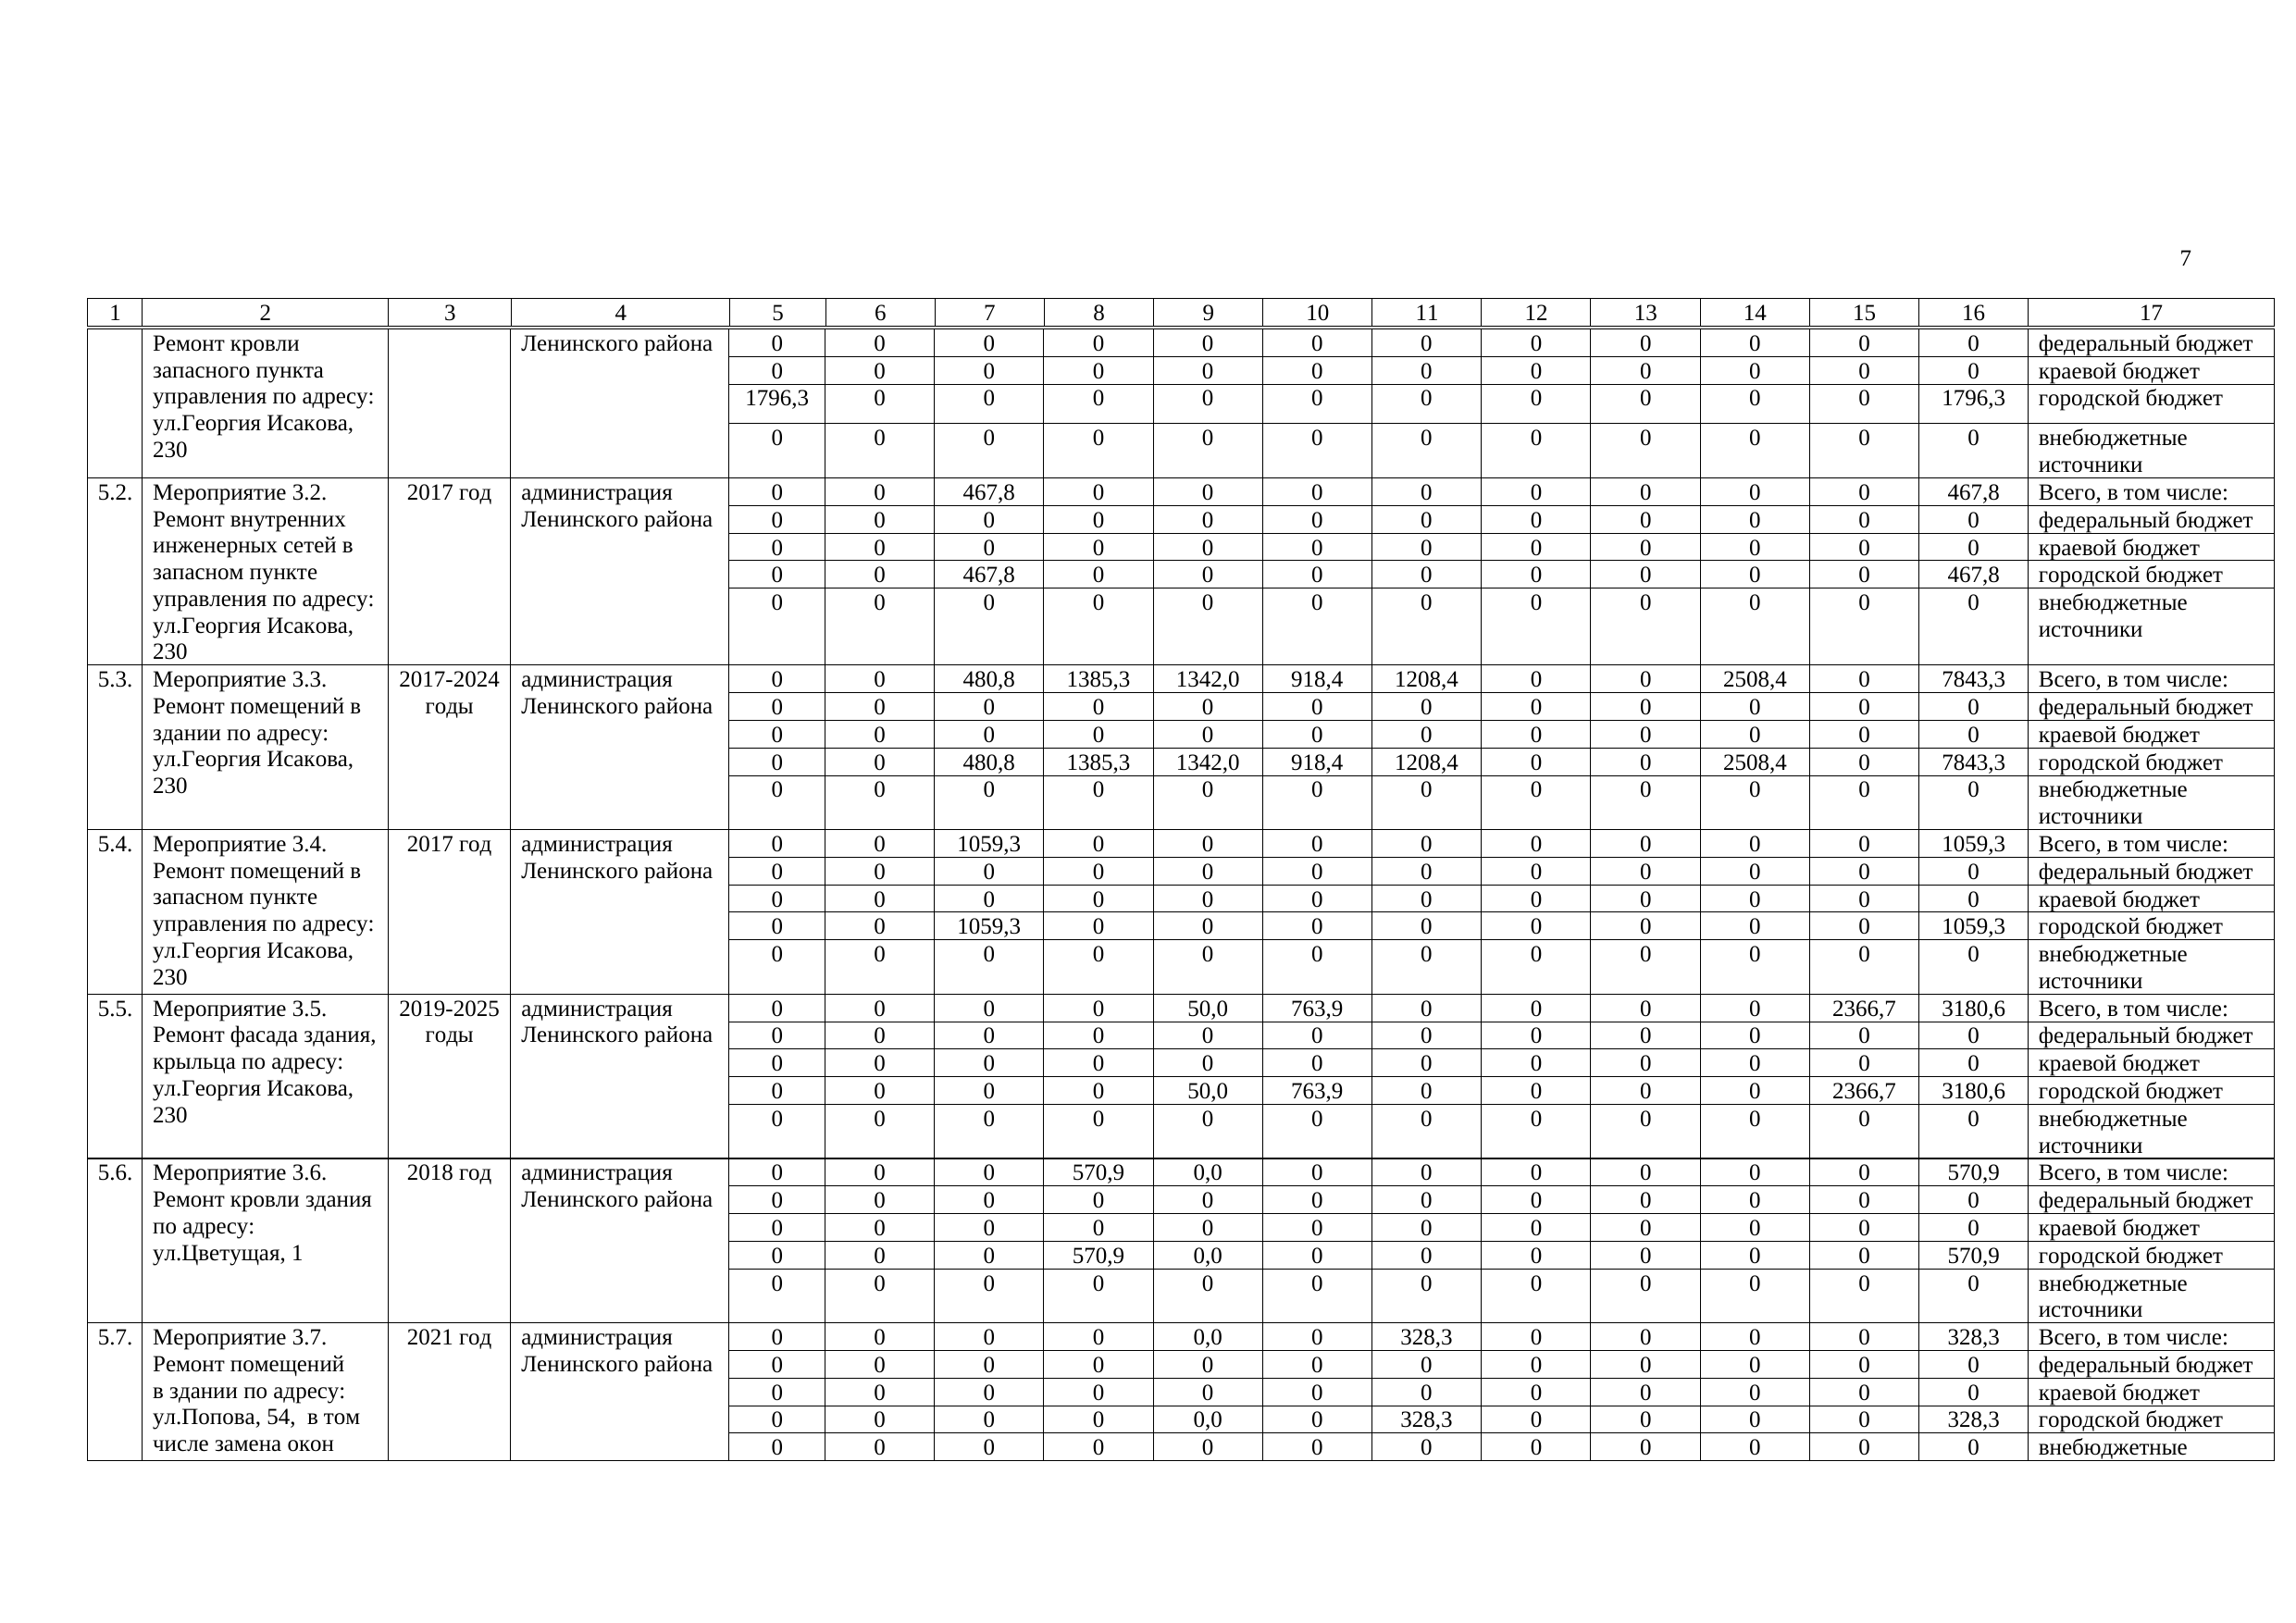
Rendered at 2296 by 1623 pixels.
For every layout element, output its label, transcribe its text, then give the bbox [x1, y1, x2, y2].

table_cell 0 [1810, 329, 1918, 356]
table_cell 0 [935, 886, 1043, 911]
table_cell 0 [1044, 776, 1153, 829]
table_cell 0 [1044, 1077, 1153, 1104]
table_cell 0 [825, 1049, 934, 1076]
table_cell 0 [1154, 1022, 1262, 1048]
table_cell 0 [935, 1270, 1043, 1322]
table_cell 0 [729, 858, 825, 885]
table_cell 0 [729, 1186, 825, 1213]
table_cell 5.7. [88, 1323, 142, 1460]
table_cell 0 [935, 1022, 1043, 1048]
table_cell 0 [1372, 858, 1481, 885]
table_cell 0 [1482, 561, 1590, 588]
table_cell 3180,6 [1919, 1077, 2028, 1104]
table_cell 0 [1263, 1242, 1371, 1269]
table_cell 0 [1701, 940, 1809, 994]
table_cell 0 [1591, 1049, 1700, 1076]
table_cell 0 [1372, 1077, 1481, 1104]
table_cell 0 [1482, 1379, 1590, 1405]
table_cell 0 [1591, 1379, 1700, 1405]
table_cell 0 [1591, 830, 1700, 857]
table_cell 0 [825, 1379, 934, 1405]
table_cell краевой бюджет [2029, 534, 2274, 560]
table_cell 0 [1810, 1323, 1918, 1350]
table_cell 763,9 [1263, 995, 1371, 1021]
table_cell 0 [1810, 1186, 1918, 1213]
table_cell 0 [1701, 1433, 1809, 1460]
table_cell 0 [935, 329, 1043, 356]
table_cell 0 [935, 693, 1043, 720]
table_cell 0 [729, 1049, 825, 1076]
table_cell 0 [1591, 1242, 1700, 1269]
table_cell 0 [1263, 776, 1371, 829]
table_cell 0 [729, 1022, 825, 1048]
table_cell 0,0 [1154, 1323, 1262, 1350]
table_cell 0 [1810, 776, 1918, 829]
table_cell Всего, в том числе: [2029, 665, 2274, 692]
table_cell 1059,3 [935, 830, 1043, 857]
table_cell краевой бюджет [2029, 1379, 2274, 1405]
table_cell 480,8 [935, 665, 1043, 692]
table_cell 0 [1810, 1105, 1918, 1158]
table_cell 0 [935, 1105, 1043, 1158]
table_cell 0 [1701, 776, 1809, 829]
table_cell 0 [1044, 1351, 1153, 1378]
table_cell 0 [1044, 1214, 1153, 1241]
table_cell 0 [1591, 995, 1700, 1021]
table_cell 0 [1591, 1077, 1700, 1104]
table_cell 0 [1044, 534, 1153, 560]
table_cell 5.4. [88, 830, 142, 994]
table_cell 0 [1263, 561, 1371, 588]
table_cell 0 [825, 1323, 934, 1350]
table_cell городской бюджет [2029, 912, 2274, 939]
table_cell 0 [729, 1270, 825, 1322]
table_cell 0 [825, 506, 934, 533]
table_cell 0 [1482, 749, 1590, 774]
table_cell 0 [1919, 1186, 2028, 1213]
table_cell внебюджетные источники [2029, 424, 2274, 477]
table_cell 0 [1044, 858, 1153, 885]
table_cell 0 [1482, 385, 1590, 423]
table_cell 0 [1810, 424, 1918, 477]
table_cell 0 [935, 995, 1043, 1021]
table_cell 0 [935, 1049, 1043, 1076]
table_cell 0 [729, 1379, 825, 1405]
table_cell 0 [935, 534, 1043, 560]
table_cell 0 [1263, 830, 1371, 857]
table_cell 0 [729, 940, 825, 994]
table_cell 0 [1482, 940, 1590, 994]
table_cell 0 [729, 1105, 825, 1158]
table_cell 0 [1044, 588, 1153, 664]
table_cell 467,8 [1919, 561, 2028, 588]
table_cell 0 [825, 1159, 934, 1185]
table_cell 0 [1591, 693, 1700, 720]
table_cell 0 [1919, 940, 2028, 994]
table_cell 0 [1154, 1186, 1262, 1213]
table_cell 0 [1263, 1406, 1371, 1432]
table_cell 0 [1263, 1323, 1371, 1350]
table_cell 0 [1810, 588, 1918, 664]
table_cell 570,9 [1919, 1242, 2028, 1269]
table_cell 0 [1919, 1351, 2028, 1378]
table_cell 5.5. [88, 995, 142, 1158]
table_cell 0 [1372, 588, 1481, 664]
table_cell 1385,3 [1044, 749, 1153, 774]
table_cell 0 [1154, 478, 1262, 505]
table_cell 0 [825, 1242, 934, 1269]
table_cell 0 [1919, 693, 2028, 720]
table_cell 0 [1810, 1049, 1918, 1076]
table_cell внебюджетные источники [2029, 776, 2274, 829]
table_cell 0 [1591, 1186, 1700, 1213]
table_cell 2021 год [389, 1323, 510, 1460]
table_cell 0 [1044, 1105, 1153, 1158]
table_cell 0 [1810, 385, 1918, 423]
table_cell 0 [1154, 1270, 1262, 1322]
table_cell 0 [1810, 1270, 1918, 1322]
table_cell 0 [1701, 1323, 1809, 1350]
table_cell 0 [1044, 830, 1153, 857]
table_cell 0 [1044, 1433, 1153, 1460]
table_cell 0 [1701, 693, 1809, 720]
table_cell 0,0 [1154, 1242, 1262, 1269]
table_cell 5.6. [88, 1159, 142, 1322]
table_cell 0 [825, 1077, 934, 1104]
table_cell 0 [1372, 886, 1481, 911]
table_cell 0 [825, 1351, 934, 1378]
table_cell 0 [1154, 561, 1262, 588]
table_cell 5.3. [88, 665, 142, 829]
table_cell 0 [1482, 886, 1590, 911]
table_cell 0 [825, 830, 934, 857]
table_cell 0 [1591, 1022, 1700, 1048]
table_cell 0 [1263, 693, 1371, 720]
table_cell 0 [1482, 1214, 1590, 1241]
table_cell 50,0 [1154, 1077, 1262, 1104]
table_cell 570,9 [1919, 1159, 2028, 1185]
table_cell 0 [1044, 940, 1153, 994]
table_cell 0 [1044, 912, 1153, 939]
table_cell 2019-2025 годы [389, 995, 510, 1158]
table_cell городской бюджет [2029, 385, 2274, 423]
table_cell Всего, в том числе: [2029, 995, 2274, 1021]
table_cell 0 [1372, 329, 1481, 356]
table_cell 0 [1810, 940, 1918, 994]
table_cell 0 [729, 1077, 825, 1104]
table_cell 0 [729, 1406, 825, 1432]
table_cell Мероприятие 3.3. Ремонт помещений в здании по адресу: ул.Георгия Исакова, 230 [143, 665, 388, 829]
table_cell 0 [1591, 721, 1700, 748]
table_cell 0 [729, 776, 825, 829]
table_cell 0 [1372, 830, 1481, 857]
table_cell 0 [1154, 588, 1262, 664]
table_cell 0 [1263, 1214, 1371, 1241]
table_cell 0 [1263, 858, 1371, 885]
table_cell 0 [935, 1186, 1043, 1213]
table_cell 0 [729, 1433, 825, 1460]
table_cell Мероприятие 3.2. Ремонт внутренних инженерных сетей в запасном пункте управления по адресу: ул.Георгия Исакова, 230 [143, 478, 388, 664]
table_cell 0 [1482, 1433, 1590, 1460]
table_cell Мероприятие 3.5. Ремонт фасада здания, крыльца по адресу: ул.Георгия Исакова, 230 [143, 995, 388, 1158]
table_cell 0 [1701, 1077, 1809, 1104]
table_cell 0 [1372, 534, 1481, 560]
table_cell 0 [1810, 1351, 1918, 1378]
table_cell 0 [1263, 1022, 1371, 1048]
table_cell 0 [1591, 424, 1700, 477]
table_cell 0 [1701, 506, 1809, 533]
table_cell 0 [1482, 1105, 1590, 1158]
table_cell 0 [1044, 385, 1153, 423]
table_cell 0 [1701, 561, 1809, 588]
table_cell администрация Ленинского района [511, 1323, 728, 1460]
table_cell 0 [1482, 1406, 1590, 1432]
table_cell 0 [729, 588, 825, 664]
table_cell 0 [1263, 940, 1371, 994]
table_cell 0 [1372, 385, 1481, 423]
table_cell 0 [1810, 1242, 1918, 1269]
table_cell 0 [1372, 506, 1481, 533]
table_cell 0 [729, 1351, 825, 1378]
table_cell 0 [825, 385, 934, 423]
table_cell 0 [1372, 1433, 1481, 1460]
table_cell 0 [935, 776, 1043, 829]
table_cell внебюджетные источники [2029, 940, 2274, 994]
table_cell 0 [1482, 1242, 1590, 1269]
table_cell 0 [729, 693, 825, 720]
table_cell 0 [1810, 858, 1918, 885]
table_cell 2017 год [389, 478, 510, 664]
table_cell 0 [1154, 424, 1262, 477]
table_cell 0 [1591, 506, 1700, 533]
table_cell 0 [1701, 329, 1809, 356]
table_cell 0 [1810, 1159, 1918, 1185]
table_cell 0 [1482, 693, 1590, 720]
table_cell 0 [1810, 721, 1918, 748]
table_cell 0 [825, 357, 934, 383]
table_cell 0 [1919, 858, 2028, 885]
table_cell 0 [1919, 534, 2028, 560]
table_cell 0 [1044, 1270, 1153, 1322]
table_cell 0 [1701, 385, 1809, 423]
table_cell 0 [1044, 1323, 1153, 1350]
table_cell 0 [1263, 721, 1371, 748]
table_cell 0 [1044, 561, 1153, 588]
table_cell 0 [1701, 721, 1809, 748]
table_cell 2366,7 [1810, 1077, 1918, 1104]
table_cell Всего, в том числе: [2029, 830, 2274, 857]
table_cell 0 [1591, 1214, 1700, 1241]
table_cell 0 [935, 1351, 1043, 1378]
table_cell 0 [1591, 858, 1700, 885]
table_cell 0 [1482, 534, 1590, 560]
table_cell 0 [1482, 912, 1590, 939]
table_cell 0 [825, 693, 934, 720]
table_cell 467,8 [935, 561, 1043, 588]
table_cell 0 [1919, 588, 2028, 664]
table_cell 0 [1919, 1379, 2028, 1405]
table_cell 0 [1591, 534, 1700, 560]
table_cell 0 [1810, 1433, 1918, 1460]
table_cell 2366,7 [1810, 995, 1918, 1021]
table_cell 7843,3 [1919, 749, 2028, 774]
table_cell 0 [1372, 1379, 1481, 1405]
table_cell 0 [729, 506, 825, 533]
table_cell Ленинского района [511, 329, 728, 477]
table_cell городской бюджет [2029, 749, 2274, 774]
table_cell 0 [1372, 1351, 1481, 1378]
table_cell 0 [1591, 1270, 1700, 1322]
table_cell 0 [1482, 776, 1590, 829]
table_cell 1059,3 [935, 912, 1043, 939]
table_cell 0 [1701, 1242, 1809, 1269]
table_cell 0 [1591, 561, 1700, 588]
table_cell городской бюджет [2029, 561, 2274, 588]
table_cell краевой бюджет [2029, 721, 2274, 748]
table_cell 0 [1701, 1186, 1809, 1213]
table_cell 0 [1154, 1049, 1262, 1076]
table_cell Мероприятие 3.4. Ремонт помещений в запасном пункте управления по адресу: ул.Георгия Исакова, 230 [143, 830, 388, 994]
table_cell 0 [1919, 1433, 2028, 1460]
table_cell 0 [935, 1077, 1043, 1104]
table_cell 0 [729, 749, 825, 774]
table_cell 0 [1701, 1270, 1809, 1322]
table_cell 0 [935, 588, 1043, 664]
table_cell 0 [1701, 424, 1809, 477]
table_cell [2029, 1433, 2274, 1460]
table_cell 0 [1810, 1379, 1918, 1405]
table_cell 0 [1701, 478, 1809, 505]
table_cell 0 [1919, 1105, 2028, 1158]
table_cell городской бюджет [2029, 1406, 2274, 1432]
table_cell Всего, в том числе: [2029, 1323, 2274, 1350]
table_cell 0 [1263, 1105, 1371, 1158]
table_cell 0 [825, 1186, 934, 1213]
table_cell 5.2. [88, 478, 142, 664]
table_cell 0 [1482, 1022, 1590, 1048]
table_cell 0 [825, 721, 934, 748]
table_cell 0 [1591, 1159, 1700, 1185]
table_cell 0 [1482, 1270, 1590, 1322]
table_cell 0 [1919, 357, 2028, 383]
table_cell администрация Ленинского района [511, 478, 728, 664]
table_cell 0 [729, 830, 825, 857]
table_cell 0,0 [1154, 1406, 1262, 1432]
table_cell 0 [1154, 385, 1262, 423]
table_cell 0 [825, 995, 934, 1021]
table_cell 0 [935, 940, 1043, 994]
table_cell 0 [1263, 329, 1371, 356]
table_cell 328,3 [1372, 1323, 1481, 1350]
table_cell 467,8 [1919, 478, 2028, 505]
table_cell 0 [935, 1159, 1043, 1185]
table_cell 0 [1482, 357, 1590, 383]
table_cell 0 [1044, 721, 1153, 748]
table_cell 0 [1154, 830, 1262, 857]
table_cell 0 [1701, 1406, 1809, 1432]
table_cell 0 [825, 1022, 934, 1048]
table_cell 0 [935, 1242, 1043, 1269]
table_cell 2017 год [389, 830, 510, 994]
table_cell 0 [1263, 1159, 1371, 1185]
table_cell городской бюджет [2029, 1242, 2274, 1269]
table_cell 0 [935, 858, 1043, 885]
table_cell 0 [825, 1105, 934, 1158]
table_cell 0 [1263, 886, 1371, 911]
table_cell 0 [1810, 534, 1918, 560]
table_cell 0 [935, 1406, 1043, 1432]
table_cell 0 [1701, 858, 1809, 885]
table_cell 0 [1154, 1433, 1262, 1460]
table_cell федеральный бюджет [2029, 1186, 2274, 1213]
table_cell 0 [825, 665, 934, 692]
table_cell 0 [1372, 1214, 1481, 1241]
table_cell 0 [1372, 1022, 1481, 1048]
table_cell 0 [1263, 1186, 1371, 1213]
table_cell 0 [1482, 858, 1590, 885]
table_cell 0 [1372, 721, 1481, 748]
table_cell [389, 329, 510, 477]
table_cell 0 [1154, 1379, 1262, 1405]
table_cell 0 [1591, 1105, 1700, 1158]
table_cell федеральный бюджет [2029, 506, 2274, 533]
table_cell 0 [1154, 693, 1262, 720]
table_cell 0 [729, 424, 825, 477]
table_cell 0 [1482, 1159, 1590, 1185]
table_cell 0 [1591, 776, 1700, 829]
table_cell 0 [1263, 424, 1371, 477]
table_cell 0 [825, 886, 934, 911]
table_cell Мероприятие 3.7. Ремонт помещений в здании по адресу: ул.Попова, 54, в том числе замена окон [143, 1323, 388, 1460]
table_cell [88, 329, 142, 477]
table_cell 0 [1701, 1214, 1809, 1241]
table_cell 328,3 [1919, 1323, 2028, 1350]
table_cell 0 [1701, 1022, 1809, 1048]
table_cell 0 [1372, 1159, 1481, 1185]
table_cell 0 [1810, 561, 1918, 588]
table_cell 0 [1044, 886, 1153, 911]
table_cell 328,3 [1919, 1406, 2028, 1432]
table_cell 0 [825, 912, 934, 939]
table_cell 0 [1591, 940, 1700, 994]
table_cell 0 [729, 1214, 825, 1241]
table_cell 0 [1263, 478, 1371, 505]
table_cell 0 [1044, 506, 1153, 533]
table_cell 0 [1263, 385, 1371, 423]
table_cell 0 [1591, 478, 1700, 505]
table_cell 0 [1919, 721, 2028, 748]
table_cell 0 [1919, 329, 2028, 356]
table_cell 0 [1482, 830, 1590, 857]
table_cell 0 [1263, 1270, 1371, 1322]
table_cell 0 [729, 665, 825, 692]
table_cell 0 [935, 1379, 1043, 1405]
table_cell 0 [1701, 886, 1809, 911]
table_cell 0 [1044, 1022, 1153, 1048]
table_cell 0 [1263, 912, 1371, 939]
table_cell 0 [1263, 1049, 1371, 1076]
table_cell 0 [1810, 357, 1918, 383]
table_cell 0 [1810, 1214, 1918, 1241]
table_cell 0 [1263, 534, 1371, 560]
table_cell 0 [1154, 776, 1262, 829]
table_cell краевой бюджет [2029, 357, 2274, 383]
table_cell 0 [1263, 588, 1371, 664]
table_cell 0 [1810, 693, 1918, 720]
table_cell 0 [1701, 1351, 1809, 1378]
table_cell 0 [1591, 749, 1700, 774]
table_cell 0 [729, 912, 825, 939]
table_cell 0 [1591, 886, 1700, 911]
table_cell администрация Ленинского района [511, 995, 728, 1158]
table_cell 0 [729, 329, 825, 356]
table_cell 0 [1919, 506, 2028, 533]
table_cell 0 [1044, 329, 1153, 356]
table_cell 0 [729, 534, 825, 560]
table_cell внебюджетные источники [2029, 1270, 2274, 1322]
table_cell федеральный бюджет [2029, 1022, 2274, 1048]
table_cell Ремонт кровли запасного пункта управления по адресу: ул.Георгия Исакова, 230 [143, 329, 388, 477]
table_cell 0 [1154, 858, 1262, 885]
table_cell 0 [1482, 1351, 1590, 1378]
table_cell 467,8 [935, 478, 1043, 505]
table_cell 0 [1372, 1242, 1481, 1269]
table_cell 0 [1701, 357, 1809, 383]
table_cell 1059,3 [1919, 830, 2028, 857]
table_cell 50,0 [1154, 995, 1262, 1021]
table_cell Всего, в том числе: [2029, 1159, 2274, 1185]
table_cell 0 [1701, 830, 1809, 857]
table_cell 570,9 [1044, 1242, 1153, 1269]
table_cell 328,3 [1372, 1406, 1481, 1432]
table_cell 0 [935, 506, 1043, 533]
table_cell 0 [1482, 721, 1590, 748]
table_cell 0 [1372, 1270, 1481, 1322]
table_cell 2018 год [389, 1159, 510, 1322]
table_cell 0 [1482, 1186, 1590, 1213]
table_cell 0 [935, 721, 1043, 748]
table_cell 0 [1044, 357, 1153, 383]
table_cell 1208,4 [1372, 665, 1481, 692]
table_cell 0 [1044, 478, 1153, 505]
table_cell 0 [729, 995, 825, 1021]
table_cell 763,9 [1263, 1077, 1371, 1104]
table_cell 0 [1810, 506, 1918, 533]
table_cell 0 [1372, 1186, 1481, 1213]
table_cell 0 [729, 1323, 825, 1350]
table_cell 570,9 [1044, 1159, 1153, 1185]
table_cell администрация Ленинского района [511, 1159, 728, 1322]
table_cell 0 [1372, 940, 1481, 994]
table_cell 0 [1154, 721, 1262, 748]
table_cell 0 [1372, 995, 1481, 1021]
table_cell 0 [1372, 912, 1481, 939]
table_cell 918,4 [1263, 749, 1371, 774]
table_cell 0 [1263, 1351, 1371, 1378]
table_cell 0 [1810, 830, 1918, 857]
table_cell краевой бюджет [2029, 886, 2274, 911]
table_cell 0 [1810, 1406, 1918, 1432]
table_cell 0 [1591, 665, 1700, 692]
table_cell 0 [1919, 1049, 2028, 1076]
table_cell 0 [825, 534, 934, 560]
table_cell 0 [1591, 588, 1700, 664]
table_cell 1342,0 [1154, 749, 1262, 774]
table_cell 0 [1044, 1379, 1153, 1405]
table_cell 0 [1701, 534, 1809, 560]
table_cell 2508,4 [1701, 665, 1809, 692]
table_cell 0 [1372, 357, 1481, 383]
table_cell 0 [825, 940, 934, 994]
table_cell 0 [1919, 886, 2028, 911]
table_cell 0 [1919, 1214, 2028, 1241]
table_cell 0 [1482, 665, 1590, 692]
table_cell 1796,3 [1919, 385, 2028, 423]
table_cell 0 [935, 1214, 1043, 1241]
table_cell 0 [1044, 1186, 1153, 1213]
table_cell 0 [1044, 1406, 1153, 1432]
table_cell 0 [1044, 995, 1153, 1021]
table_cell администрация Ленинского района [511, 665, 728, 829]
table_cell 3180,6 [1919, 995, 2028, 1021]
table_cell 2017-2024 годы [389, 665, 510, 829]
table_cell администрация Ленинского района [511, 830, 728, 994]
table_cell 0 [1810, 912, 1918, 939]
table_cell 0 [1482, 329, 1590, 356]
table_cell 0 [1372, 478, 1481, 505]
table_cell краевой бюджет [2029, 1214, 2274, 1241]
table_cell 0 [1263, 1433, 1371, 1460]
table_cell 0 [825, 561, 934, 588]
table_cell 0 [1372, 424, 1481, 477]
table_cell 0 [1263, 1379, 1371, 1405]
table_cell 1342,0 [1154, 665, 1262, 692]
table_cell 0 [1701, 1159, 1809, 1185]
table_cell краевой бюджет [2029, 1049, 2274, 1076]
table_cell 0 [1701, 912, 1809, 939]
table_cell 0 [1701, 1105, 1809, 1158]
table_cell 0 [825, 858, 934, 885]
table_cell 0 [1701, 588, 1809, 664]
table_cell 0 [1263, 506, 1371, 533]
table_cell 0 [729, 721, 825, 748]
table_cell городской бюджет [2029, 1077, 2274, 1104]
table_cell 0 [825, 424, 934, 477]
table_cell Мероприятие 3.6. Ремонт кровли здания по адресу: ул.Цветущая, 1 [143, 1159, 388, 1322]
table_cell 0 [1154, 1105, 1262, 1158]
table_cell 0 [1154, 940, 1262, 994]
table_cell 0 [825, 1214, 934, 1241]
table_cell 0 [1482, 1323, 1590, 1350]
table_cell 0 [729, 561, 825, 588]
table_cell 0 [1919, 424, 2028, 477]
table_cell федеральный бюджет [2029, 693, 2274, 720]
table_cell 0 [1482, 588, 1590, 664]
table_cell 0 [729, 1159, 825, 1185]
table_cell 0 [1591, 1323, 1700, 1350]
table_cell Всего, в том числе: [2029, 478, 2274, 505]
table_cell 0 [825, 776, 934, 829]
table_cell 0 [729, 478, 825, 505]
table_cell 0 [825, 329, 934, 356]
table_cell 1796,3 [729, 385, 825, 423]
table_cell 0 [935, 1433, 1043, 1460]
table_cell 0 [1482, 506, 1590, 533]
table_cell 0 [1482, 478, 1590, 505]
table_cell 0 [935, 1323, 1043, 1350]
table_cell 0 [1044, 1049, 1153, 1076]
table_cell федеральный бюджет [2029, 1351, 2274, 1378]
table_cell 0 [935, 357, 1043, 383]
table_cell 0 [729, 886, 825, 911]
table_cell 0 [729, 357, 825, 383]
table_cell 0 [1591, 1406, 1700, 1432]
table_cell внебюджетные источники [2029, 1105, 2274, 1158]
table_cell 1059,3 [1919, 912, 2028, 939]
table_cell 0 [1591, 329, 1700, 356]
table_cell федеральный бюджет [2029, 329, 2274, 356]
table_cell 0 [1263, 357, 1371, 383]
table_cell 1385,3 [1044, 665, 1153, 692]
table_cell 0 [1154, 506, 1262, 533]
table_cell 0 [1154, 329, 1262, 356]
table_cell внебюджетные источники [2029, 588, 2274, 664]
table_cell федеральный бюджет [2029, 858, 2274, 885]
table_cell 0,0 [1154, 1159, 1262, 1185]
table_cell 0 [1154, 534, 1262, 560]
table_cell 0 [1810, 665, 1918, 692]
table_cell 0 [825, 749, 934, 774]
table_cell 0 [729, 1242, 825, 1269]
table_cell 0 [825, 588, 934, 664]
table_cell 0 [825, 1270, 934, 1322]
table_cell 0 [1372, 1105, 1481, 1158]
table_cell 0 [825, 478, 934, 505]
table_cell 0 [1591, 1433, 1700, 1460]
table_cell 0 [1372, 776, 1481, 829]
table_cell 0 [1044, 693, 1153, 720]
table_cell 918,4 [1263, 665, 1371, 692]
table_cell 0 [1154, 912, 1262, 939]
table_cell 0 [1482, 995, 1590, 1021]
table_cell 0 [825, 1433, 934, 1460]
table_cell 0 [1591, 1351, 1700, 1378]
table_cell 0 [1372, 693, 1481, 720]
table_cell 0 [1482, 1049, 1590, 1076]
table_cell 0 [1372, 561, 1481, 588]
table_cell 0 [1591, 357, 1700, 383]
table_cell 480,8 [935, 749, 1043, 774]
table_cell 0 [1810, 749, 1918, 774]
table_cell 0 [1701, 1049, 1809, 1076]
table_cell 0 [1372, 1049, 1481, 1076]
table_cell 0 [935, 385, 1043, 423]
table_cell 0 [1701, 995, 1809, 1021]
table_cell 0 [1591, 912, 1700, 939]
table_cell 0 [1154, 357, 1262, 383]
table_cell 0 [1919, 1270, 2028, 1322]
table_cell 0 [1919, 776, 2028, 829]
table_cell 0 [1154, 1351, 1262, 1378]
table_cell 0 [1919, 1022, 2028, 1048]
table_cell 0 [825, 1406, 934, 1432]
table_cell 0 [1482, 424, 1590, 477]
table_cell 0 [1154, 1214, 1262, 1241]
table_cell 0 [1591, 385, 1700, 423]
table_cell 0 [1810, 886, 1918, 911]
table_cell 0 [1701, 1379, 1809, 1405]
table_cell 0 [1810, 478, 1918, 505]
table_cell 0 [1482, 1077, 1590, 1104]
table_cell 0 [935, 424, 1043, 477]
table_cell 0 [1154, 886, 1262, 911]
table_cell 7843,3 [1919, 665, 2028, 692]
table_cell 0 [1044, 424, 1153, 477]
table_cell 0 [1810, 1022, 1918, 1048]
table_cell 1208,4 [1372, 749, 1481, 774]
table_cell 2508,4 [1701, 749, 1809, 774]
